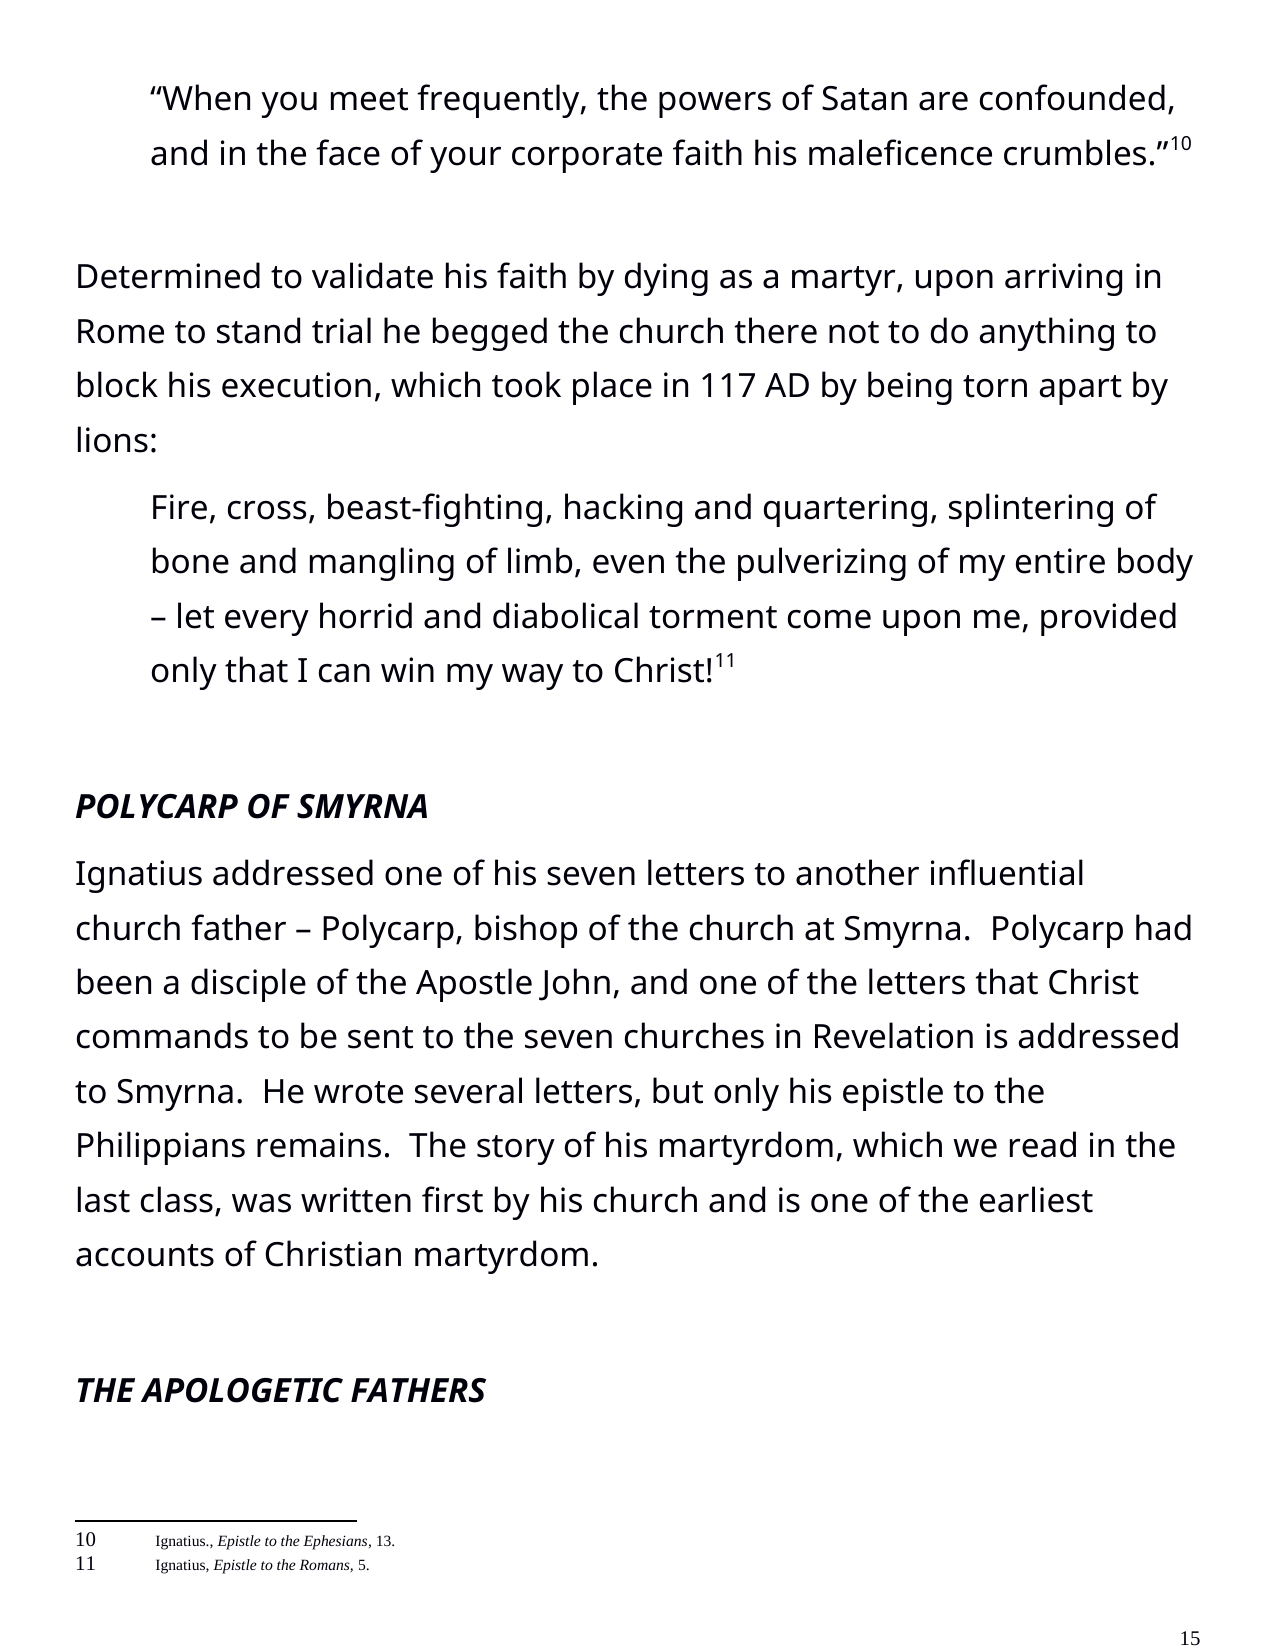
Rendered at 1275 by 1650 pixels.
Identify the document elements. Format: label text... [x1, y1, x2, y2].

text POLYCARP OF SMYRNA [75, 783, 1194, 828]
text “When you meet frequently, the powers of Satan are confounded, and in the face of your corporate faith his maleficence crumbles.” [150, 75, 1200, 175]
text Ignatius addressed one of his seven letters to another influential church father – Polycarp, bishop of the church at Smyrna. Polycarp had been a disciple of the Apostle John, and one of the letters that Christ commands to be sent to the seven churches in Revelation is addressed to Smyrna. He wrote several letters, but only his epistle to the Philippians remains. The story of his martyrdom, which we read in the last class, was written first by his church and is one of the earliest accounts of Christian martyrdom. [75, 850, 1200, 1277]
text Determined to validate his faith by dying as a martyr, upon arriving in Rome to stand trial he begged the church there not to do anything to block his execution, which took place in 117 AD by being torn apart by lions: [75, 253, 1194, 462]
text THE APOLOGETIC FATHERS [75, 1367, 1200, 1413]
text Fire, cross, beast-fighting, hacking and quartering, splintering of bone and mangling of limb, even the pulverizing of my entire body – let every horrid and diabolical torment come upon me, provided only that I can win my way to Christ! [150, 483, 1194, 692]
